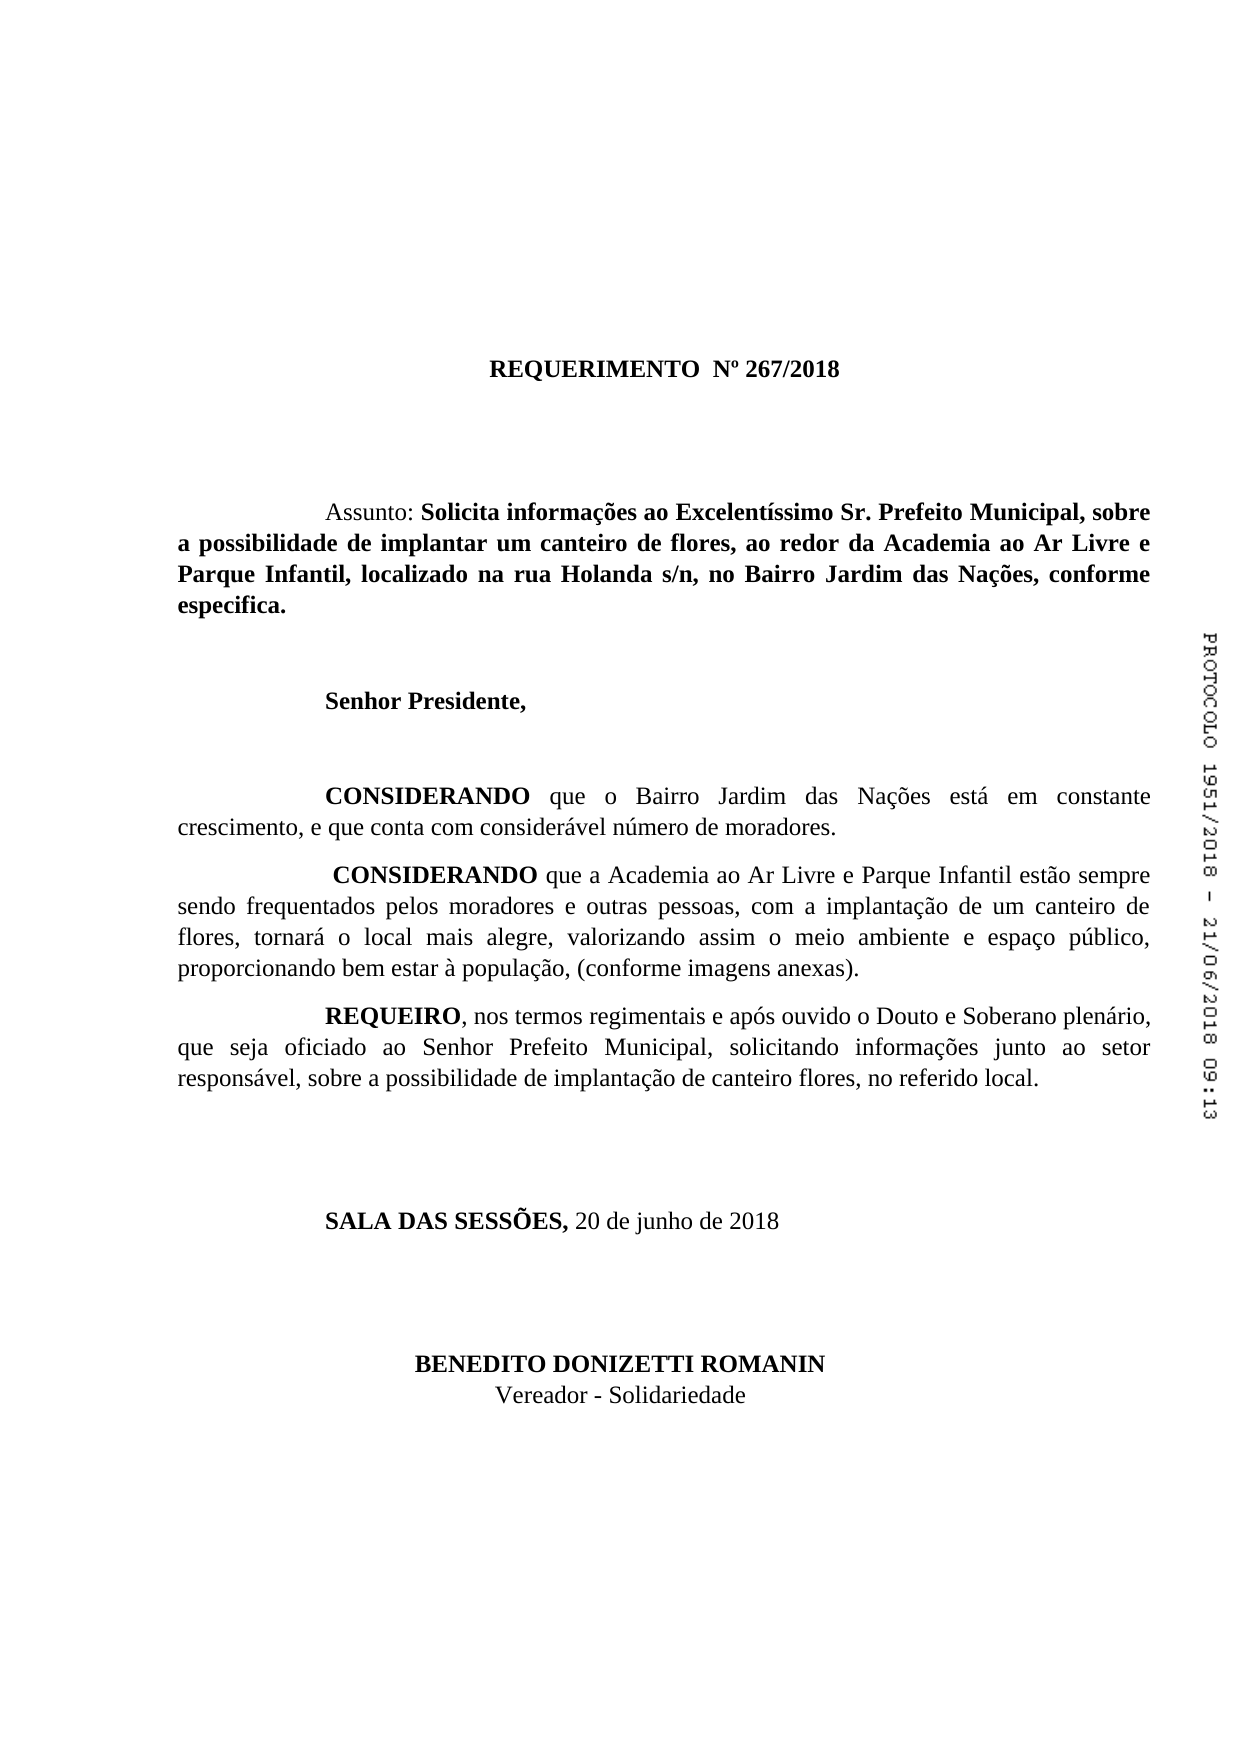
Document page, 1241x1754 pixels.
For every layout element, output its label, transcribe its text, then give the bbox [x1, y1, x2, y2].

text Senhor Presidente, [177, 686, 1152, 715]
text BENEDITO DONIZETTI ROMANIN [0, 1349, 1240, 1378]
picture [1177, 629, 1241, 1125]
text Vereador - Solidariedade [0, 1380, 1240, 1409]
text Assunto: Solicita informações ao Excelentíssimo Sr. Prefeito Municipal, sobre a possibilidade de implantar um canteiro de flores, ao redor da Academia ao Ar Livre e Parque Infantil, localizado na rua Holanda s/n, no Bairro Jardim das Nações, conforme especifica. [177, 497, 1152, 619]
text CONSIDERANDO que o Bairro Jardim das Nações está em constante crescimento, e que conta com considerável número de moradores. [177, 781, 1152, 841]
text CONSIDERANDO que a Academia ao Ar Livre e Parque Infantil estão sempre sendo frequentados pelos moradores e outras pessoas, com a implantação de um canteiro de flores, tornará o local mais alegre, valorizando assim o meio ambiente e espaço público, proporcionando bem estar à população, (conforme imagens anexas). [177, 860, 1152, 982]
text REQUEIRO, nos termos regimentais e após ouvido o Douto e Soberano plenário, que seja oficiado ao Senhor Prefeito Municipal, solicitando informações junto ao setor responsável, sobre a possibilidade de implantação de canteiro flores, no referido local. [177, 1001, 1152, 1092]
text SALA DAS SESSÕES, 20 de junho de 2018 [177, 1206, 1152, 1235]
text REQUERIMENTO Nº 267/2018 [177, 354, 1152, 383]
